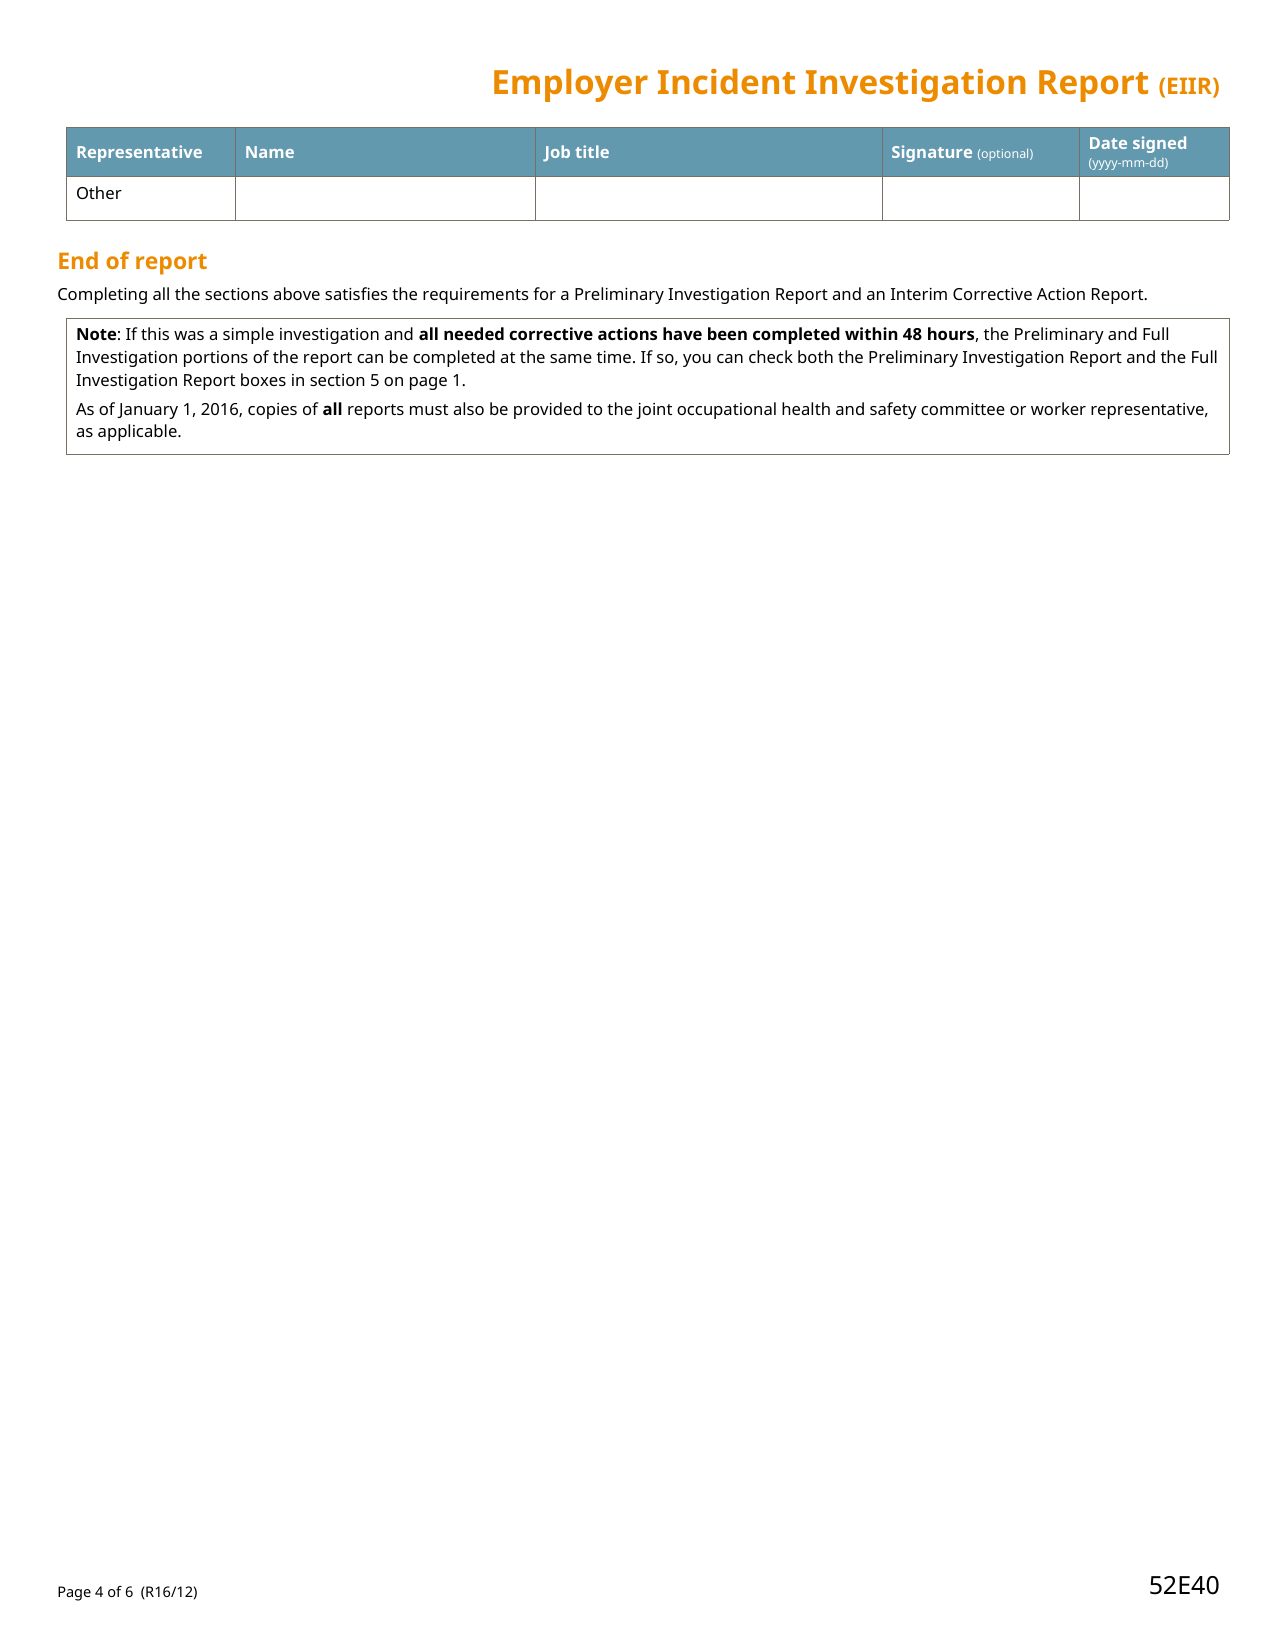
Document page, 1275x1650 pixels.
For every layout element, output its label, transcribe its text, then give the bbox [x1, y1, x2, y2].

table_header Job title [536, 128, 882, 176]
table_header Name [236, 128, 535, 176]
table_cell [236, 177, 535, 219]
table_header Date signed (yyyy-mm-dd) [1080, 128, 1229, 176]
table_cell [883, 177, 1079, 219]
table_header Signature (optional) [883, 128, 1079, 176]
table_header Representative [67, 128, 235, 176]
subtitle End of report [57, 245, 1218, 276]
text Completing all the sections above satisfies the requirements for a Preliminary Investigation Report and an Interim Corrective Action Report. [57, 283, 1218, 305]
table_cell [1080, 177, 1229, 219]
table_header Note: If this was a simple investigation and all needed corrective actions have been completed within 48 hours, the Preliminary and Full Investigation portions of the report can be completed at the same time. If so, you can check both the Preliminary Investigation Report and the Full Investigation Report boxes in section 5 on page 1. As of January 1, 2016, copies of all reports must also be provided to the joint occupational health and safety committee or worker representative, as applicable. [67, 319, 1229, 453]
table_cell [536, 177, 882, 219]
table_cell Other [67, 177, 235, 219]
